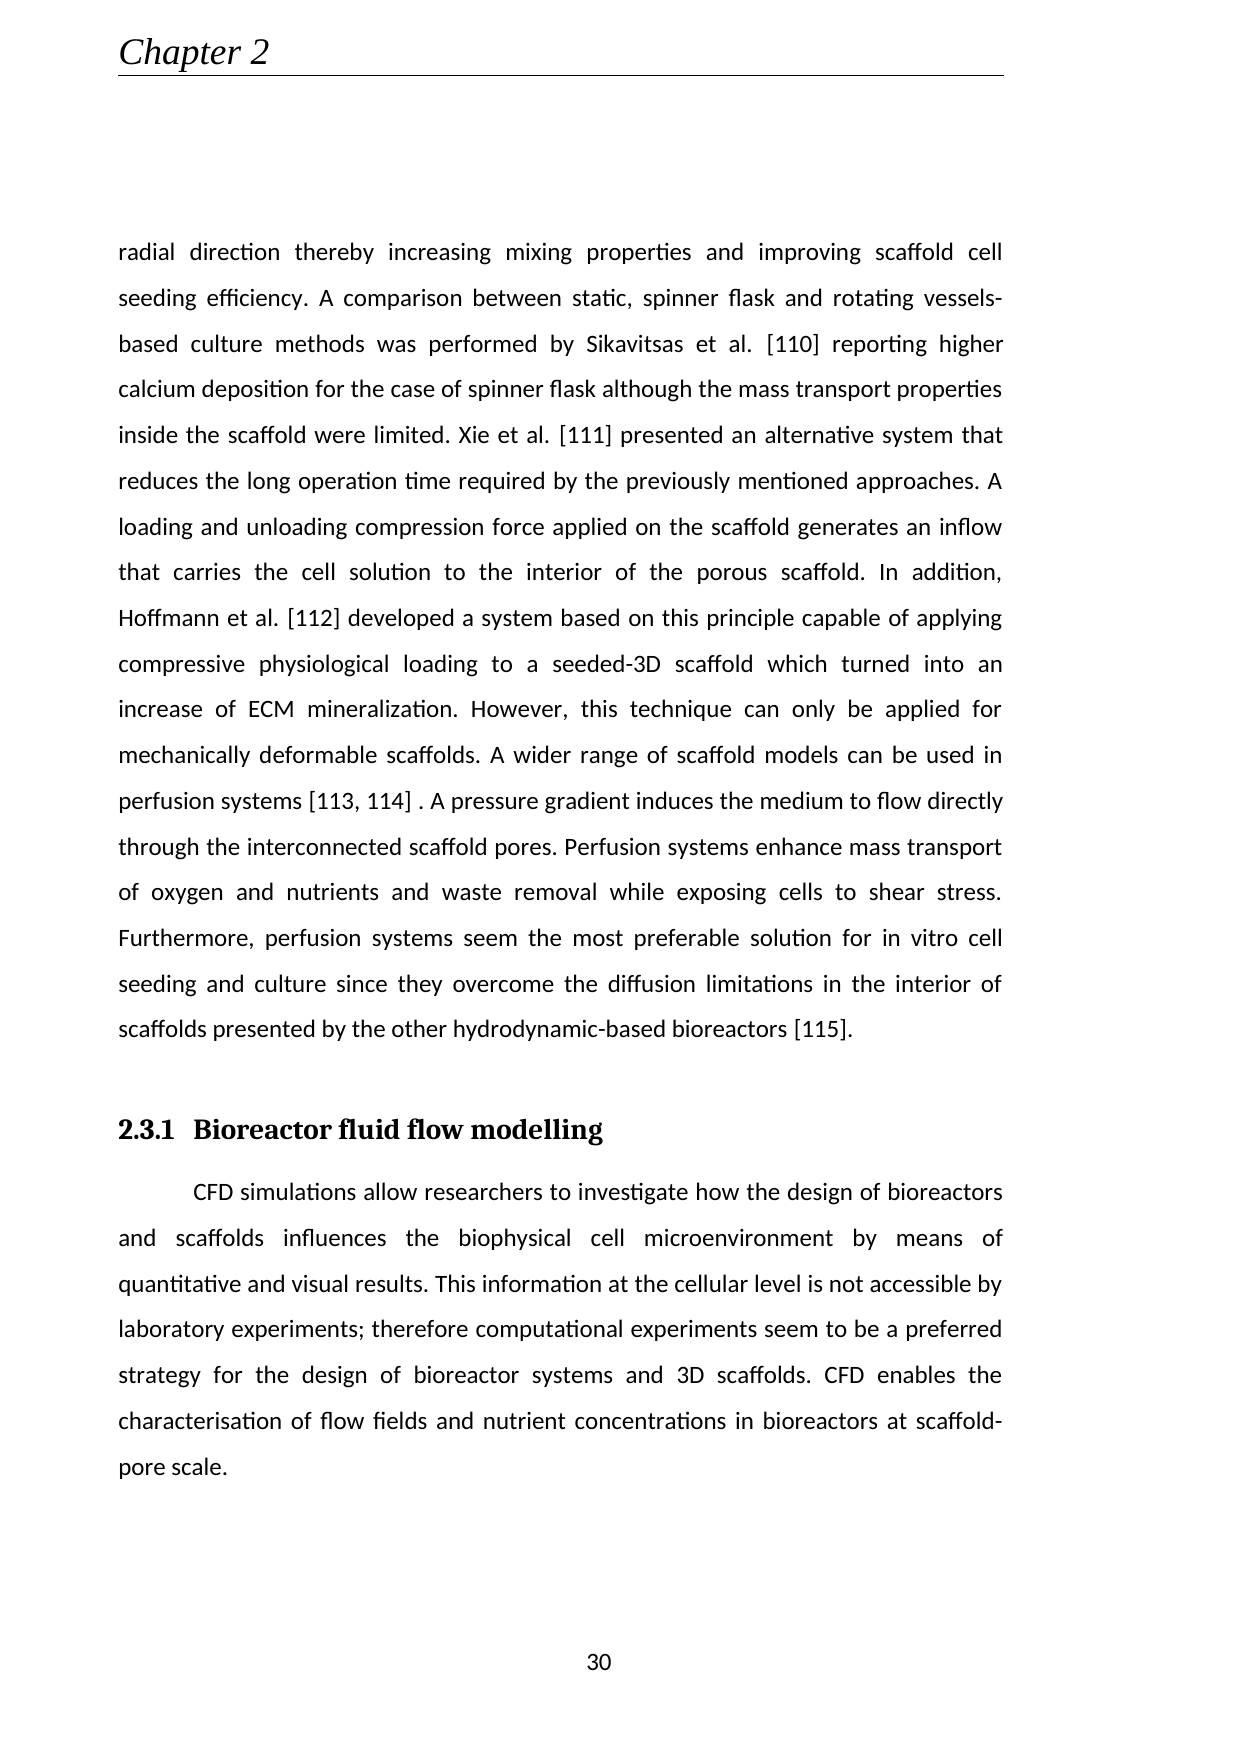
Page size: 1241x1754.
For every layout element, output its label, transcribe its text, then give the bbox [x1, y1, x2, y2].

text CFD simulations allow researchers to investigate how the design of bioreactors and scaffolds influences the biophysical cell microenvironment by means of quantitative and visual results. This information at the cellular level is not accessible by laboratory experiments; therefore computational experiments seem to be a preferred strategy for the design of bioreactor systems and 3D scaffolds. CFD enables the characterisation of flow fields and nutrient concentrations in bioreactors at scaffold-pore scale. [118, 1176, 1004, 1481]
subtitle Bioreactor fluid flow modelling [118, 1113, 1004, 1147]
